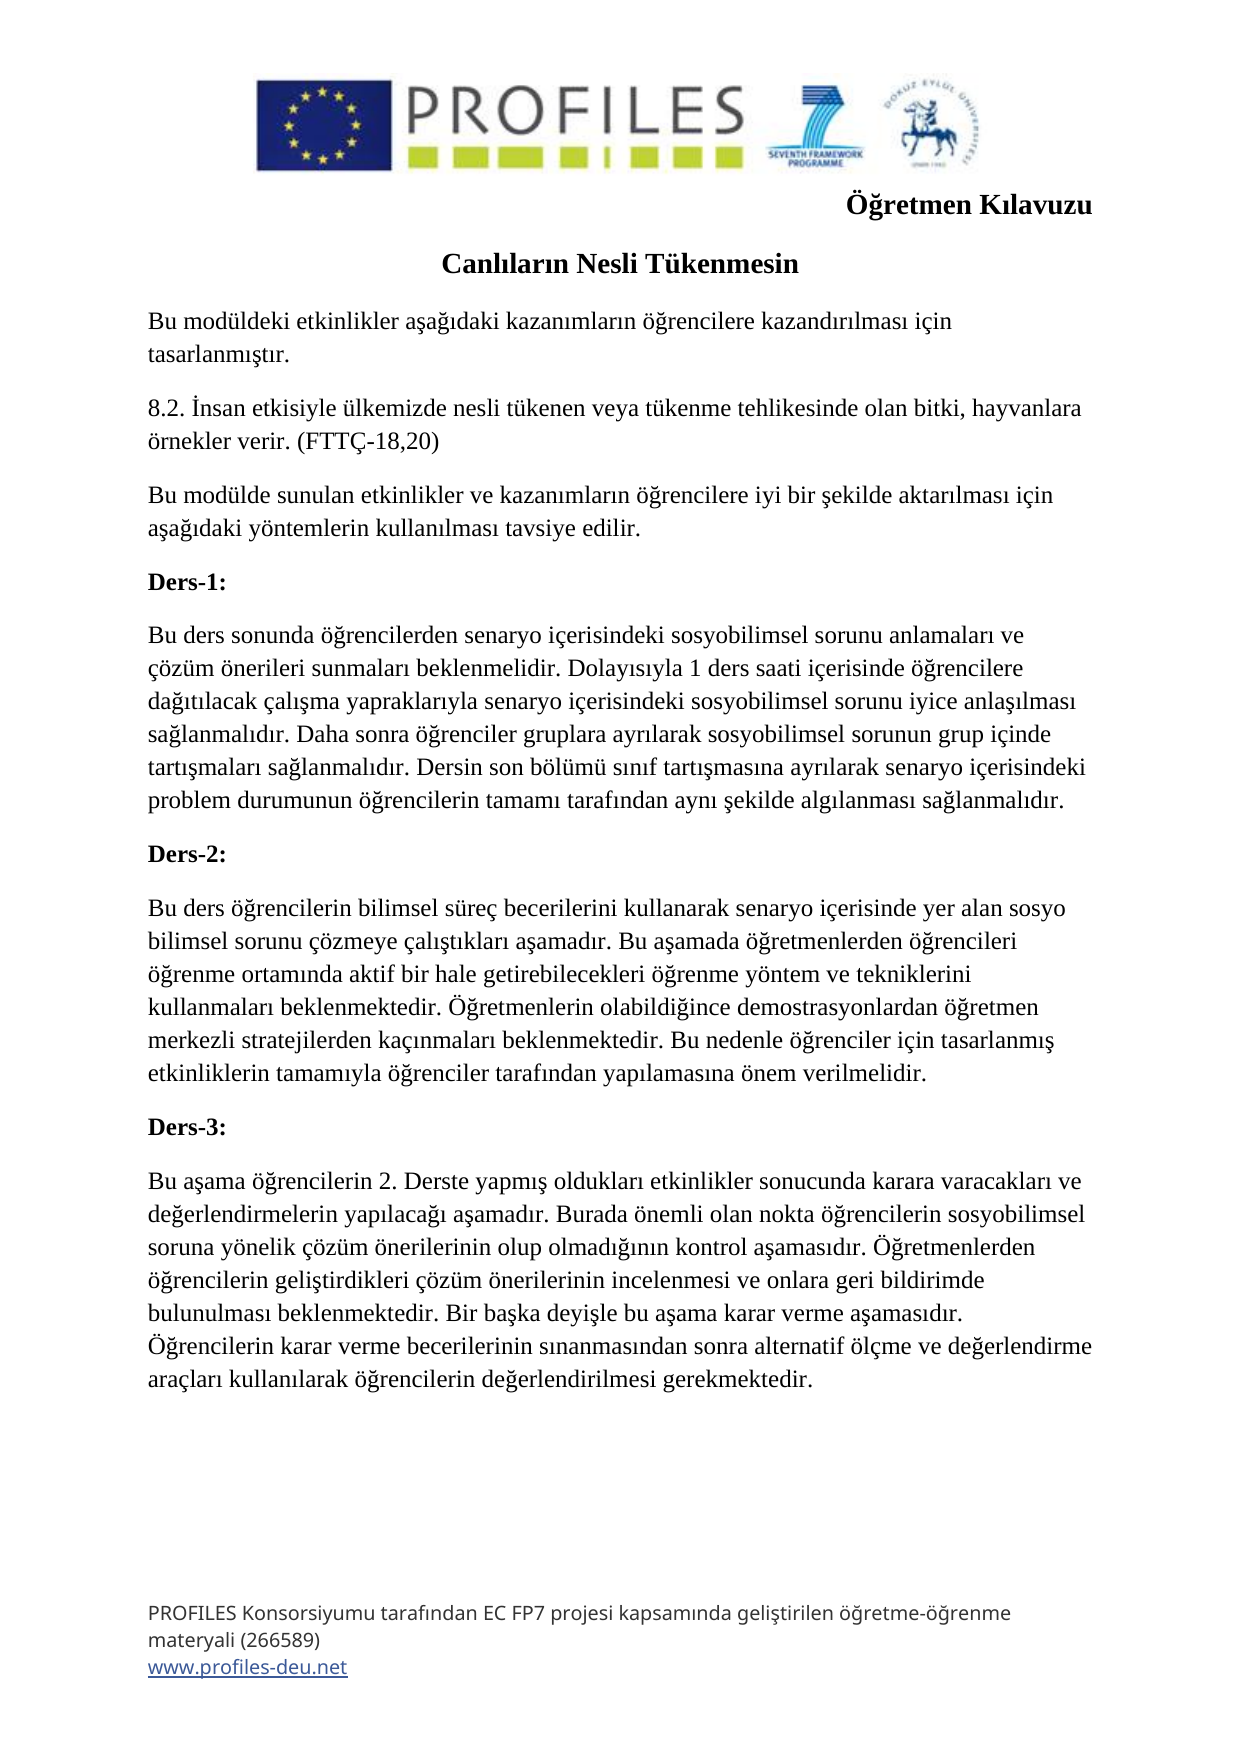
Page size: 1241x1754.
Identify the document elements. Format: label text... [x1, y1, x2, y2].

text Canlıların Nesli Tükenmesin [148, 247, 1093, 280]
text Ders-2: [148, 839, 1093, 868]
text Bu ders öğrencilerin bilimsel süreç becerilerini kullanarak senaryo içerisinde yer alan sosyo bilimsel sorunu çözmeye çalıştıkları aşamadır. Bu aşamada öğretmenlerden öğrencileri öğrenme ortamında aktif bir hale getirebilecekleri öğrenme yöntem ve tekniklerini kullanmaları beklenmektedir. Öğretmenlerin olabildiğince demostrasyonlardan öğretmen merkezli stratejilerden kaçınmaları beklenmektedir. Bu nedenle öğrenciler için tasarlanmış etkinliklerin tamamıyla öğrenciler tarafından yapılamasına önem verilmelidir. [148, 893, 1093, 1087]
text Ders-3: [148, 1112, 1093, 1141]
text Bu modülde sunulan etkinlikler ve kazanımların öğrencilere iyi bir şekilde aktarılması için aşağıdaki yöntemlerin kullanılması tavsiye edilir. [148, 480, 1093, 541]
picture [252, 73, 988, 188]
text Bu ders sonunda öğrencilerden senaryo içerisindeki sosyobilimsel sorunu anlamaları ve çözüm önerileri sunmaları beklenmelidir. Dolayısıyla 1 ders saati içerisinde öğrencilere dağıtılacak çalışma yapraklarıyla senaryo içerisindeki sosyobilimsel sorunu iyice anlaşılması sağlanmalıdır. Daha sonra öğrenciler gruplara ayrılarak sosyobilimsel sorunun grup içinde tartışmaları sağlanmalıdır. Dersin son bölümü sınıf tartışmasına ayrılarak senaryo içerisindeki problem durumunun öğrencilerin tamamı tarafından aynı şekilde algılanması sağlanmalıdır. [148, 620, 1093, 814]
text 8.2. İnsan etkisiyle ülkemizde nesli tükenen veya tükenme tehlikesinde olan bitki, hayvanlara örnekler verir. (FTTÇ-18,20) [148, 393, 1093, 454]
text Bu modüldeki etkinlikler aşağıdaki kazanımların öğrencilere kazandırılması için tasarlanmıştır. [148, 306, 1093, 368]
text Ders-1: [148, 567, 1093, 595]
text Öğretmen Kılavuzu [148, 187, 1093, 221]
text Bu aşama öğrencilerin 2. Derste yapmış oldukları etkinlikler sonucunda karara varacakları ve değerlendirmelerin yapılacağı aşamadır. Burada önemli olan nokta öğrencilerin sosyobilimsel soruna yönelik çözüm önerilerinin olup olmadığının kontrol aşamasıdır. Öğretmenlerden öğrencilerin geliştirdikleri çözüm önerilerinin incelenmesi ve onlara geri bildirimde bulunulması beklenmektedir. Bir başka deyişle bu aşama karar verme aşamasıdır. Öğrencilerin karar verme becerilerinin sınanmasından sonra alternatif ölçme ve değerlendirme araçları kullanılarak öğrencilerin değerlendirilmesi gerekmektedir. [148, 1166, 1093, 1393]
